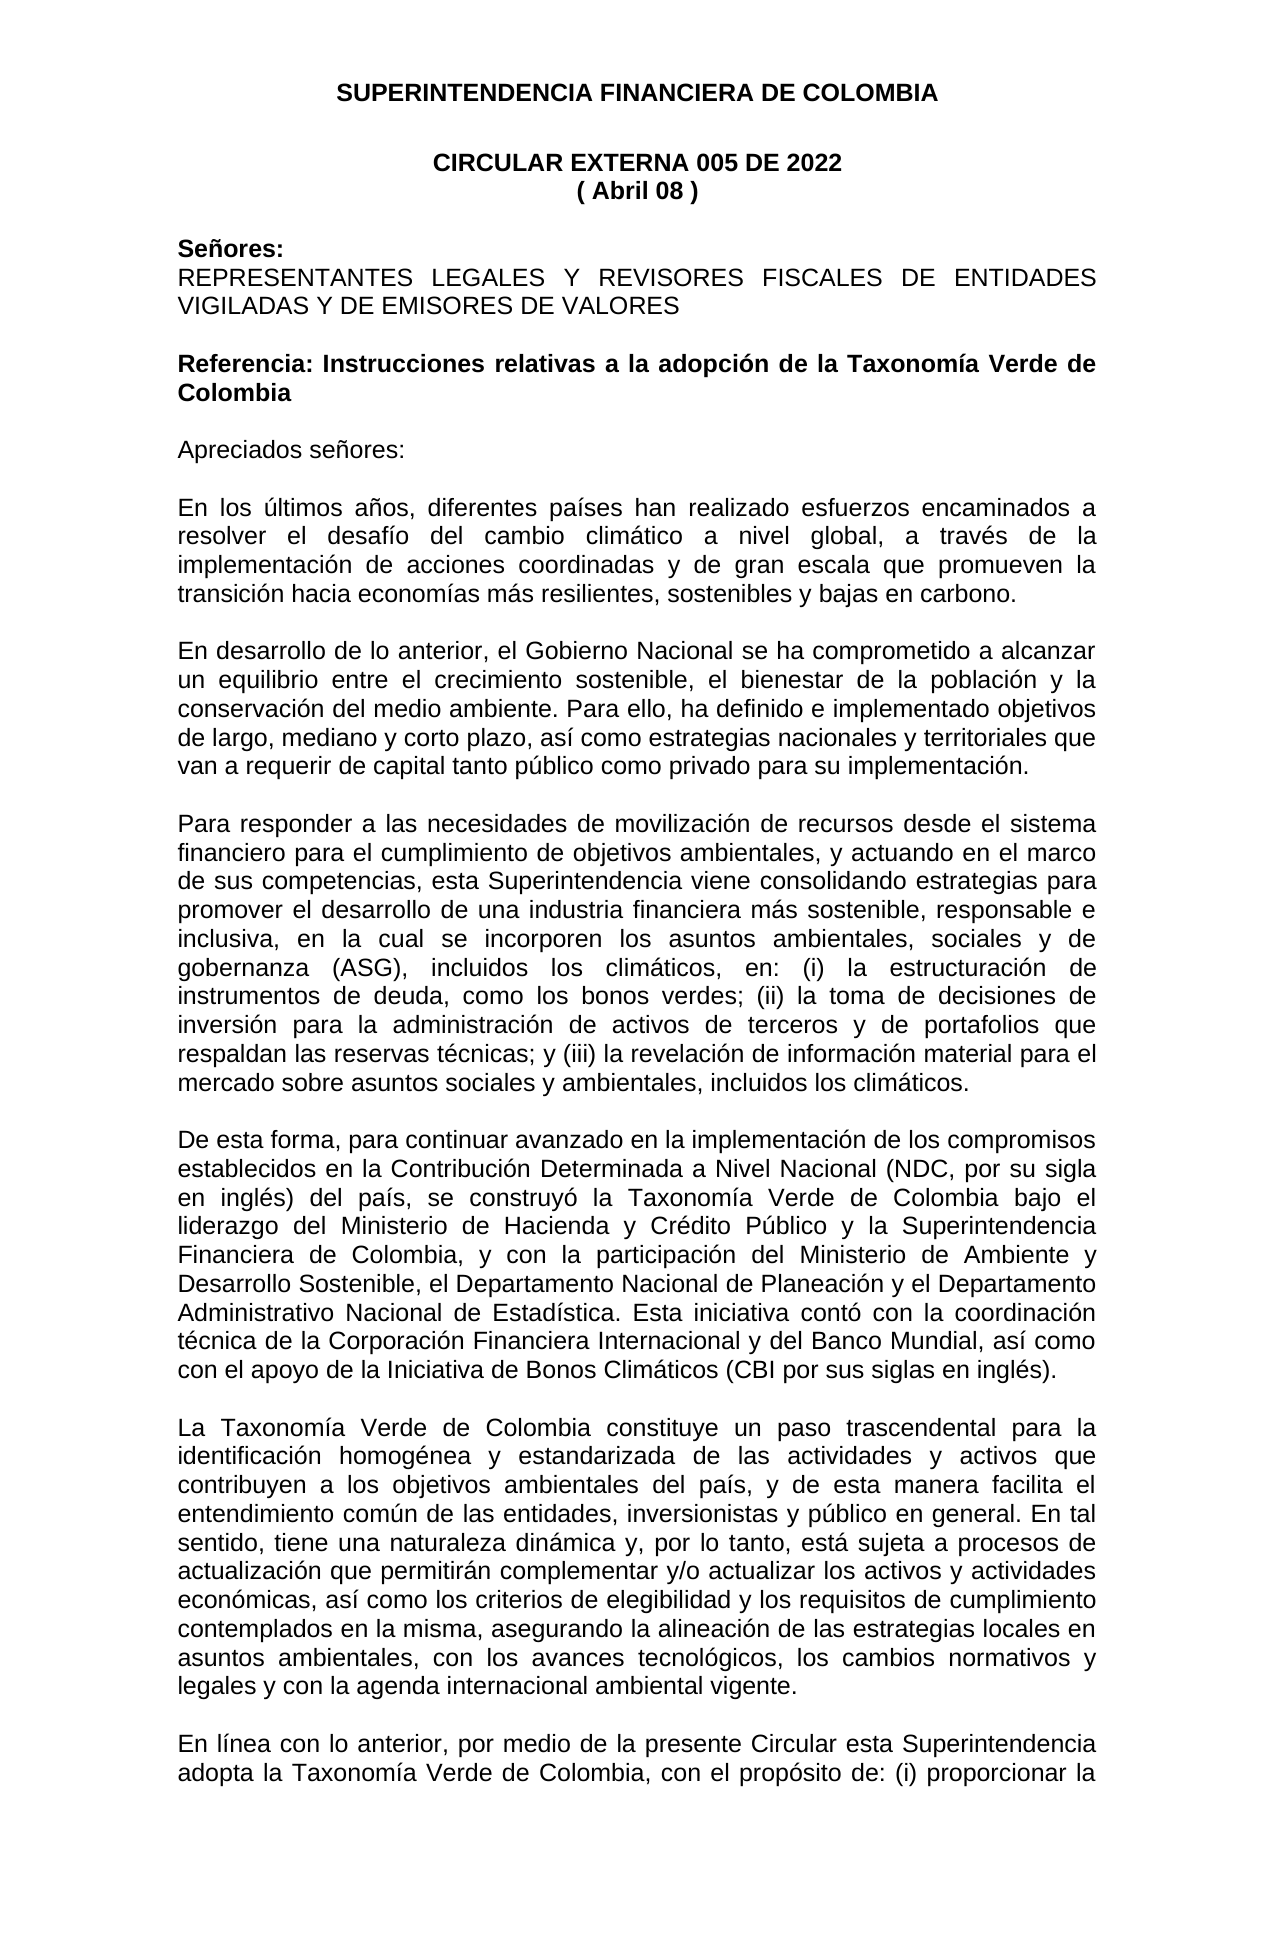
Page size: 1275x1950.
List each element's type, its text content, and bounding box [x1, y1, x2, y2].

text Referencia: Instrucciones relativas a la adopción de la Taxonomía Verde de Colombia [177, 349, 1098, 406]
text CIRCULAR EXTERNA 005 DE 2022 [177, 148, 1098, 176]
text Para responder a las necesidades de movilización de recursos desde el sistema financiero para el cumplimiento de objetivos ambientales, y actuando en el marco de sus competencias, esta Superintendencia viene consolidando estrategias para promover el desarrollo de una industria financiera más sostenible, responsable e inclusiva, en la cual se incorporen los asuntos ambientales, sociales y de gobernanza (ASG), incluidos los climáticos, en: (i) la estructuración de instrumentos de deuda, como los bonos verdes; (ii) la toma de decisiones de inversión para la administración de activos de terceros y de portafolios que respaldan las reservas técnicas; y (iii) la revelación de información material para el mercado sobre asuntos sociales y ambientales, incluidos los climáticos. [177, 809, 1098, 1096]
text De esta forma, para continuar avanzado en la implementación de los compromisos establecidos en la Contribución Determinada a Nivel Nacional (NDC, por su sigla en inglés) del país, se construyó la Taxonomía Verde de Colombia bajo el liderazgo del Ministerio de Hacienda y Crédito Público y la Superintendencia Financiera de Colombia, y con la participación del Ministerio de Ambiente y Desarrollo Sostenible, el Departamento Nacional de Planeación y el Departamento Administrativo Nacional de Estadística. Esta iniciativa contó con la coordinación técnica de la Corporación Financiera Internacional y del Banco Mundial, así como con el apoyo de la Iniciativa de Bonos Climáticos (CBI por sus siglas en inglés). [177, 1125, 1098, 1384]
text Apreciados señores: [177, 435, 1098, 464]
text ( Abril 08 ) [177, 176, 1098, 205]
text Señores: [177, 234, 1098, 263]
text En los últimos años, diferentes países han realizado esfuerzos encaminados a resolver el desafío del cambio climático a nivel global, a través de la implementación de acciones coordinadas y de gran escala que promueven la transición hacia economías más resilientes, sostenibles y bajas en carbono. [177, 493, 1098, 608]
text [177, 1729, 1098, 1786]
text REPRESENTANTES LEGALES Y REVISORES FISCALES DE ENTIDADES VIGILADAS Y DE EMISORES DE VALORES [177, 263, 1098, 320]
text La Taxonomía Verde de Colombia constituye un paso trascendental para la identificación homogénea y estandarizada de las actividades y activos que contribuyen a los objetivos ambientales del país, y de esta manera facilita el entendimiento común de las entidades, inversionistas y público en general. En tal sentido, tiene una naturaleza dinámica y, por lo tanto, está sujeta a procesos de actualización que permitirán complementar y/o actualizar los activos y actividades económicas, así como los criterios de elegibilidad y los requisitos de cumplimiento contemplados en la misma, asegurando la alineación de las estrategias locales en asuntos ambientales, con los avances tecnológicos, los cambios normativos y legales y con la agenda internacional ambiental vigente. [177, 1413, 1098, 1700]
text En desarrollo de lo anterior, el Gobierno Nacional se ha comprometido a alcanzar un equilibrio entre el crecimiento sostenible, el bienestar de la población y la conservación del medio ambiente. Para ello, ha definido e implementado objetivos de largo, mediano y corto plazo, así como estrategias nacionales y territoriales que van a requerir de capital tanto público como privado para su implementación. [177, 636, 1098, 780]
